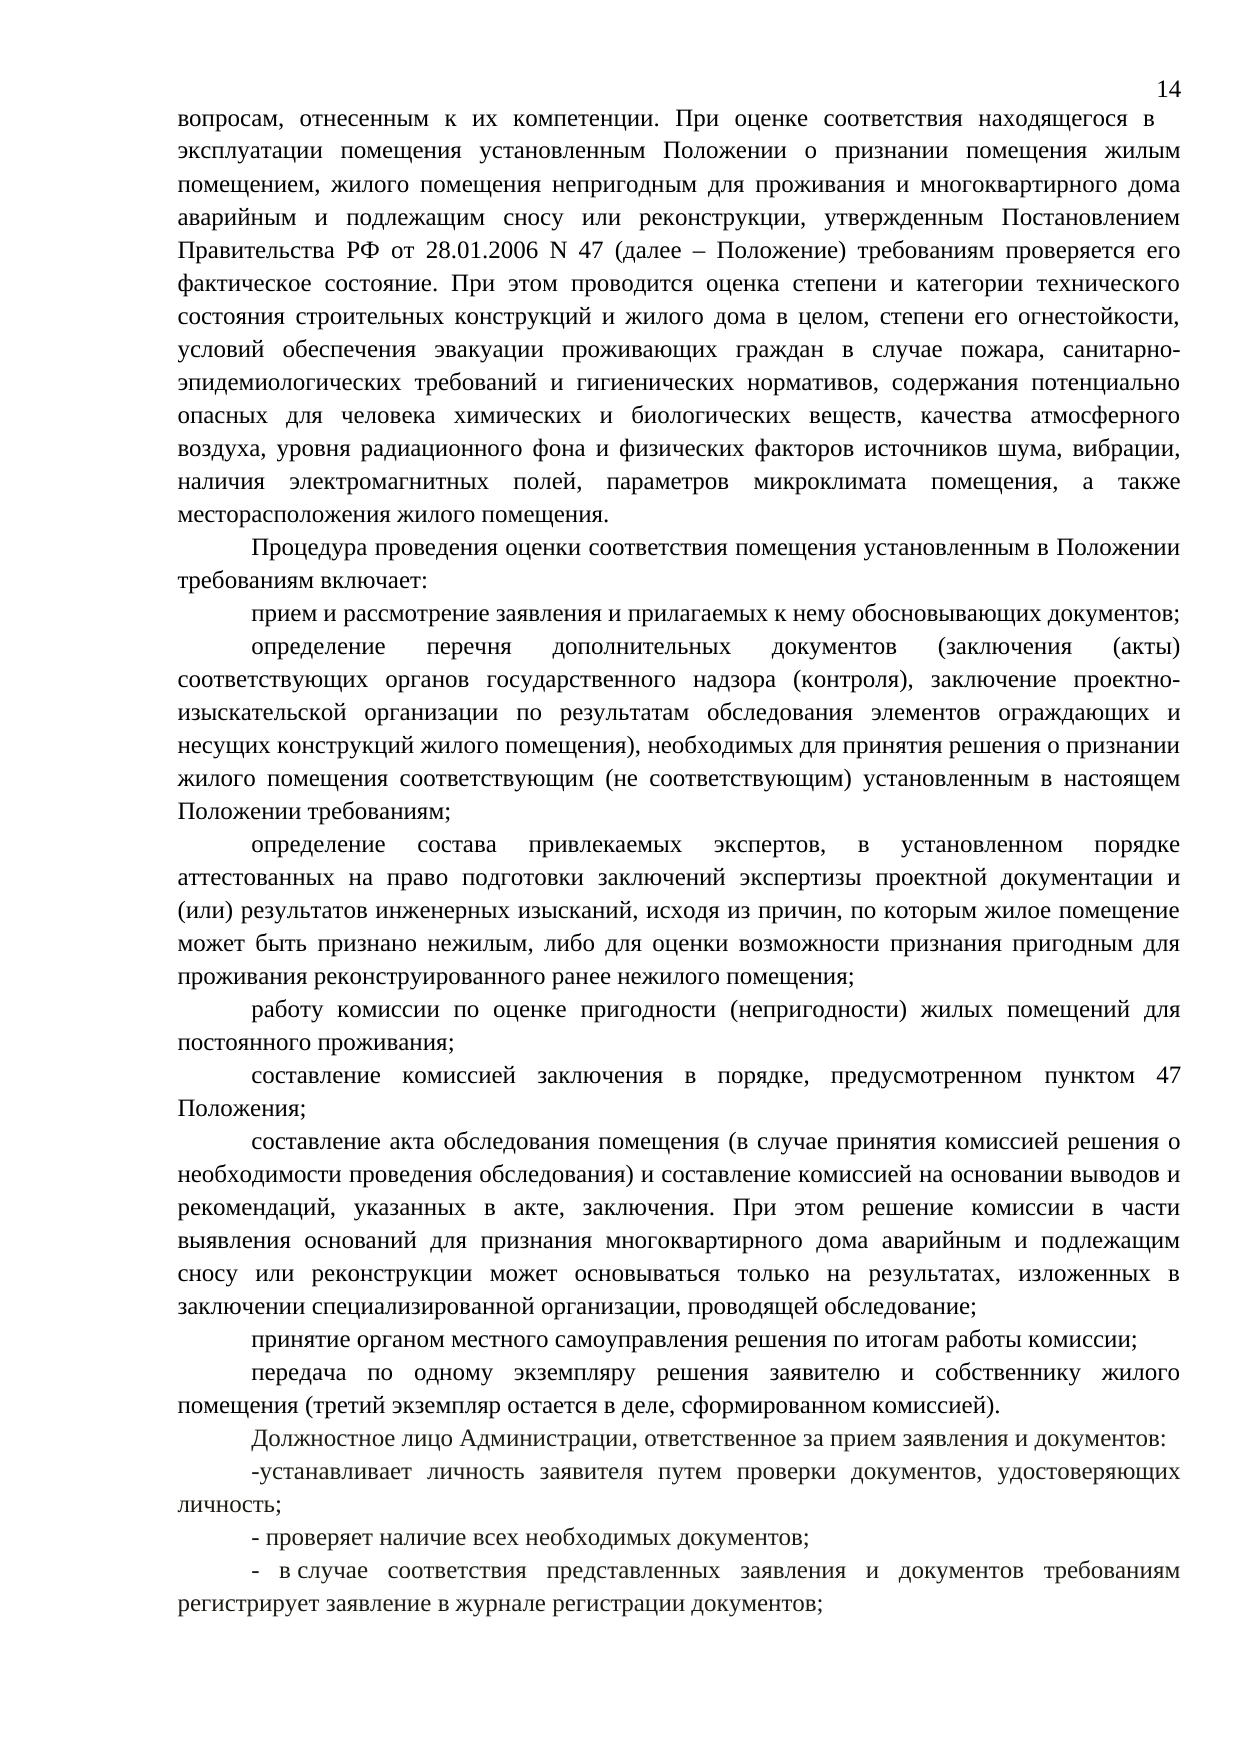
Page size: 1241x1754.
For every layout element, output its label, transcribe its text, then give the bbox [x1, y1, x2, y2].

text составление комиссией заключения в порядке, предусмотренном пунктом 47 Положения; [177, 1060, 1181, 1122]
text прием и рассмотрение заявления и прилагаемых к нему обосновывающих документов; [177, 598, 1181, 627]
text передача по одному экземпляру решения заявителю и собственнику жилого помещения (третий экземпляр остается в деле, сформированном комиссией). [177, 1357, 1181, 1419]
text -устанавливает личность заявителя путем проверки документов, удостоверяющих личность; [177, 1456, 1181, 1518]
text принятие органом местного самоуправления решения по итогам работы комиссии; [177, 1324, 1181, 1353]
text работу комиссии по оценке пригодности (непригодности) жилых помещений для постоянного проживания; [177, 994, 1181, 1056]
text определение состава привлекаемых экспертов, в установленном порядке аттестованных на право подготовки заключений экспертизы проектной документации и (или) результатов инженерных изысканий, исходя из причин, по которым жилое помещение может быть признано нежилым, либо для оценки возможности признания пригодным для проживания реконструированного ранее нежилого помещения; [177, 829, 1181, 990]
text - проверяет наличие всех необходимых документов; [177, 1522, 1181, 1551]
text определение перечня дополнительных документов (заключения (акты) соответствующих органов государственного надзора (контроля), заключение проектно-изыскательской организации по результатам обследования элементов ограждающих и несущих конструкций жилого помещения), необходимых для принятия решения о признании жилого помещения соответствующим (не соответствующим) установленным в настоящем Положении требованиям; [177, 631, 1181, 825]
text Должностное лицо Администрации, ответственное за прием заявления и документов: [177, 1423, 1181, 1452]
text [177, 103, 1181, 528]
text составление акта обследования помещения (в случае принятия комиссией решения о необходимости проведения обследования) и составление комиссией на основании выводов и рекомендаций, указанных в акте, заключения. При этом решение комиссии в части выявления оснований для признания многоквартирного дома аварийным и подлежащим сносу или реконструкции может основываться только на результатах, изложенных в заключении специализированной организации, проводящей обследование; [177, 1126, 1181, 1320]
text Процедура проведения оценки соответствия помещения установленным в Положении требованиям включает: [177, 532, 1181, 594]
text - в случае соответствия представленных заявления и документов требованиям регистрирует заявление в журнале регистрации документов; [177, 1556, 1181, 1617]
